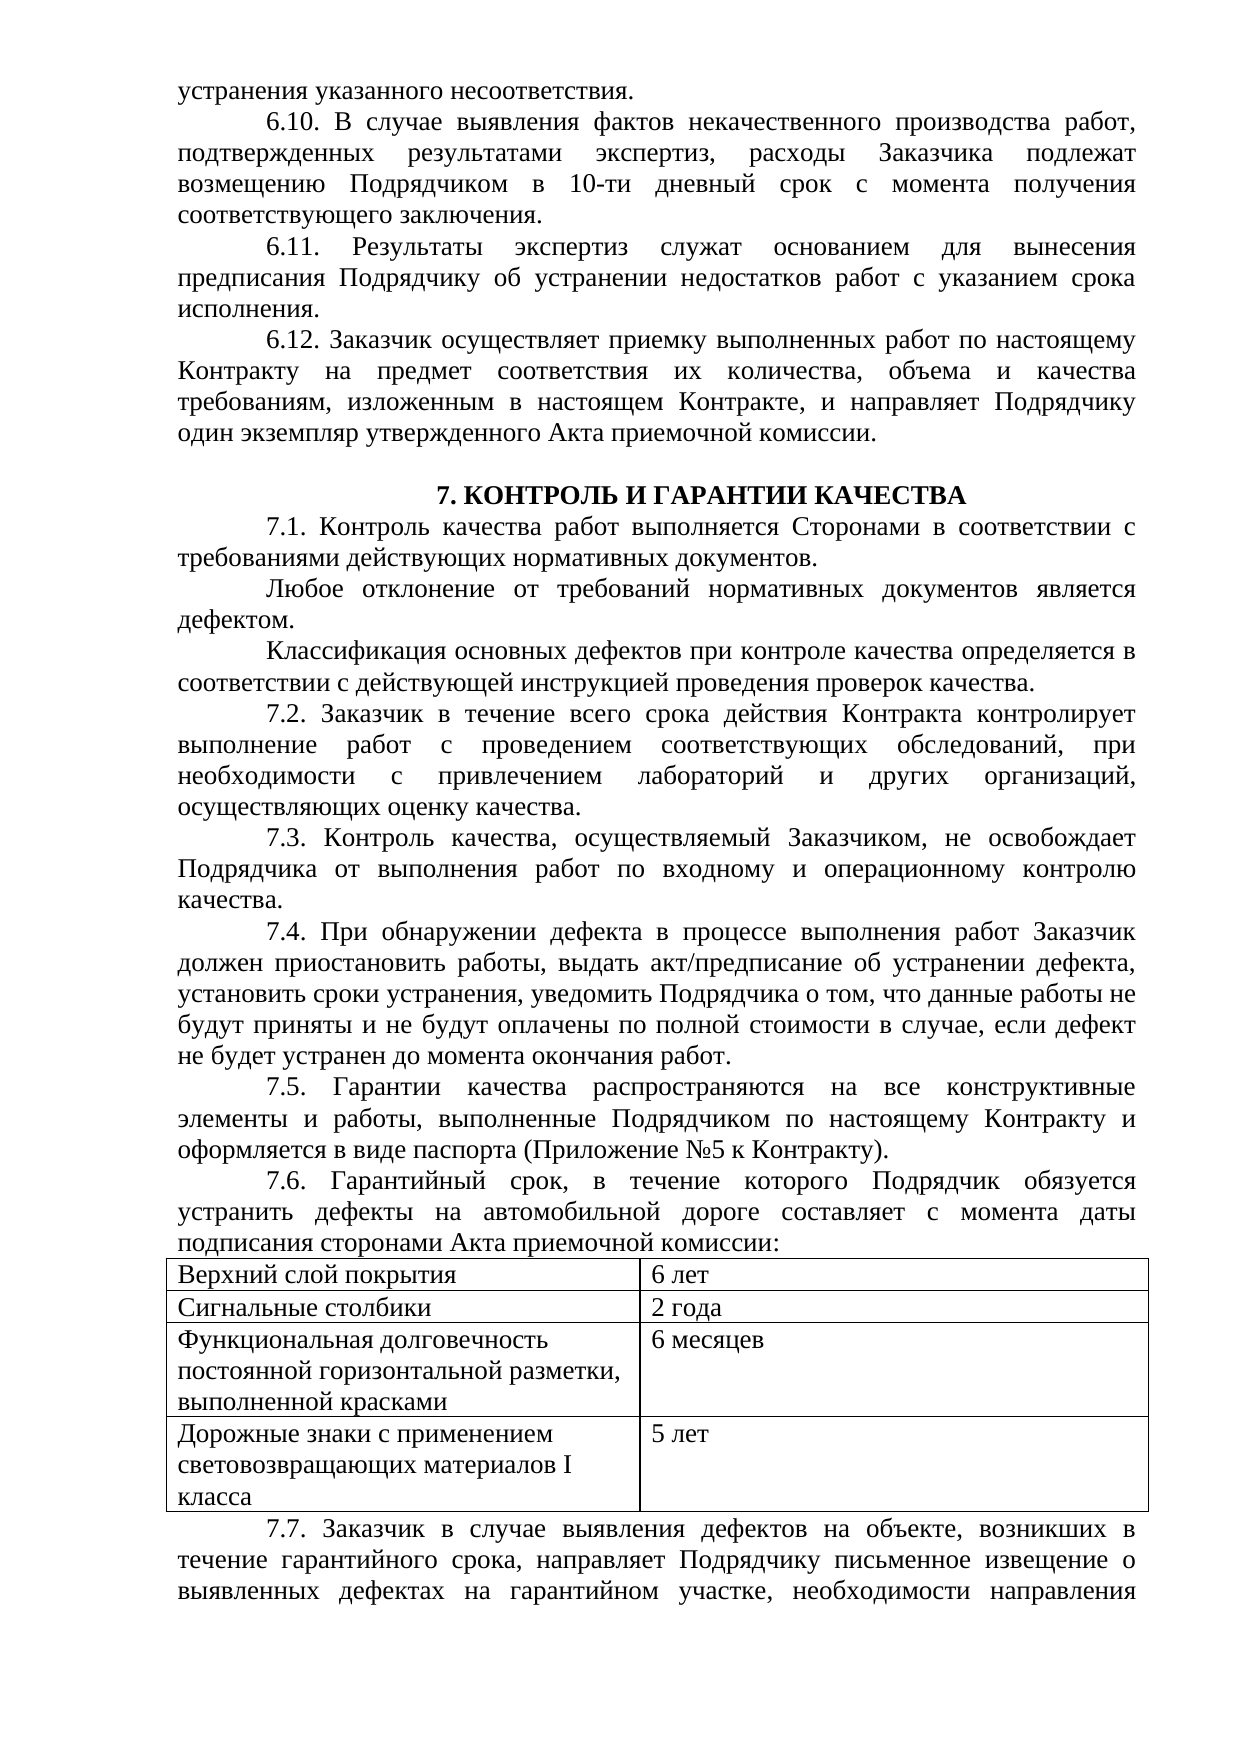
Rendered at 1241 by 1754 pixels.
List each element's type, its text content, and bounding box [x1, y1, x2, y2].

text 7.5. Гарантии качества распространяются на все конструктивные элементы и работы, выполненные Подрядчиком по настоящему Контракту и оформляется в виде паспорта (Приложение №5 к Контракту). [177, 1071, 1137, 1164]
text 7.2. Заказчик в течение всего срока действия Контракта контролирует выполнение работ с проведением соответствующих обследований, при необходимости с привлечением лабораторий и других организаций, осуществляющих оценку качества. [177, 697, 1137, 821]
table_header 6 лет [641, 1259, 1148, 1289]
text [177, 1512, 1137, 1605]
table_cell Сигнальные столбики [167, 1291, 639, 1322]
table_cell 5 лет [641, 1417, 1148, 1511]
table_cell Функциональная долговечность постоянной горизонтальной разметки, выполненной красками [167, 1323, 639, 1416]
text 6.11. Результаты экспертиз служат основанием для вынесения предписания Подрядчику об устранении недостатков работ с указанием срока исполнения. [177, 229, 1137, 323]
text 7.1. Контроль качества работ выполняется Сторонами в соответствии с требованиями действующих нормативных документов. [177, 510, 1137, 572]
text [177, 74, 1137, 105]
text 6.10. В случае выявления фактов некачественного производства работ, подтвержденных результатами экспертиз, расходы Заказчика подлежат возмещению Подрядчиком в 10-ти дневный срок с момента получения соответствующего заключения. [177, 105, 1137, 229]
table_header Верхний слой покрытия [167, 1259, 639, 1289]
text 7.6. Гарантийный срок, в течение которого Подрядчик обязуется устранить дефекты на автомобильной дороге составляет с момента даты подписания сторонами Акта приемочной комиссии: [177, 1164, 1137, 1257]
table_cell 6 месяцев [641, 1323, 1148, 1416]
table_cell Дорожные знаки с применением световозвращающих материалов I класса [167, 1417, 639, 1511]
text 6.12. Заказчик осуществляет приемку выполненных работ по настоящему Контракту на предмет соответствия их количества, объема и качества требованиям, изложенным в настоящем Контракте, и направляет Подрядчику один экземпляр утвержденного Акта приемочной комиссии. [177, 323, 1137, 448]
text 7.4. При обнаружении дефекта в процессе выполнения работ Заказчик должен приостановить работы, выдать акт/предписание об устранении дефекта, установить сроки устранения, уведомить Подрядчика о том, что данные работы не будут приняты и не будут оплачены по полной стоимости в случае, если дефект не будет устранен до момента окончания работ. [177, 915, 1137, 1071]
text 7. КОНТРОЛЬ И ГАРАНТИИ КАЧЕСТВА [177, 479, 1137, 510]
text Любое отклонение от требований нормативных документов является дефектом. [177, 572, 1137, 634]
text Классификация основных дефектов при контроле качества определяется в соответствии с действующей инструкцией проведения проверок качества. [177, 634, 1137, 697]
table_cell 2 года [641, 1291, 1148, 1322]
text 7.3. Контроль качества, осуществляемый Заказчиком, не освобождает Подрядчика от выполнения работ по входному и операционному контролю качества. [177, 821, 1137, 915]
